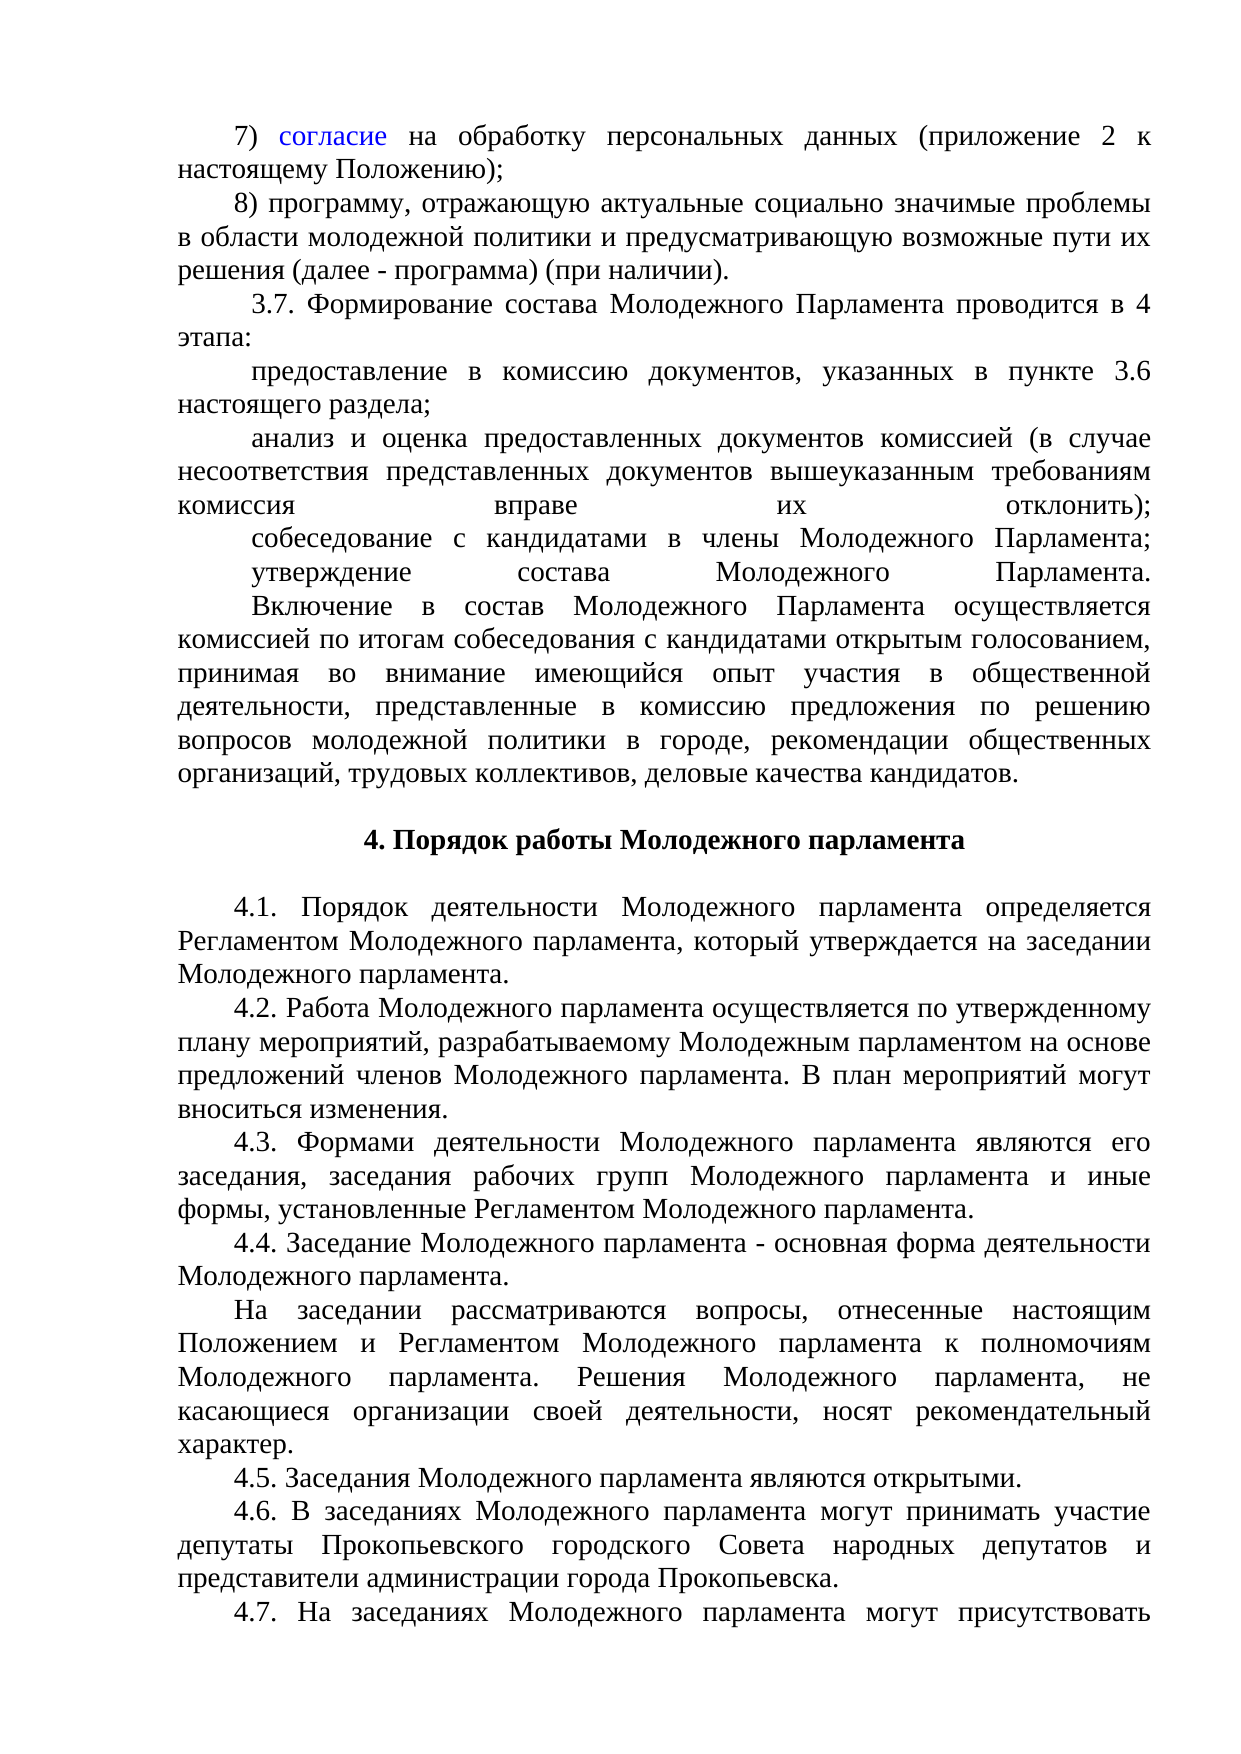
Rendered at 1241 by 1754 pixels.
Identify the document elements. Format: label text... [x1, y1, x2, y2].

title 4. Порядок работы Молодежного парламента [177, 822, 1152, 856]
text 8) программу, отражающую актуальные социально значимые проблемы в области молодежной политики и предусматривающую возможные пути их решения (далее - программа) (при наличии). [177, 185, 1152, 286]
text 7) согласие на обработку персональных данных (приложение 2 к настоящему Положению); [177, 118, 1152, 185]
text 4.5. Заседания Молодежного парламента являются открытыми. [177, 1460, 1152, 1493]
text 3.7. Формирование состава Молодежного Парламента проводится в 4 этапа: предоставление в комиссию документов, указанных в пункте 3.6 настоящего раздела; [177, 286, 1152, 420]
text 4.6. В заседаниях Молодежного парламента могут принимать участие депутаты Прокопьевского городского Совета народных депутатов и представители администрации города Прокопьевска. [177, 1493, 1152, 1594]
text анализ и оценка предоставленных документов комиссией (в случае несоответствия представленных документов вышеуказанным требованиям комиссия вправе их отклонить); собеседование с кандидатами в члены Молодежного Парламента; утверждение состава Молодежного Парламента. Включение в состав Молодежного Парламента осуществляется комиссией по итогам собеседования с кандидатами открытым голосованием, принимая во внимание имеющийся опыт участия в общественной деятельности, представленные в комиссию предложения по решению вопросов молодежной политики в городе, рекомендации общественных организаций, трудовых коллективов, деловые качества кандидатов. [177, 420, 1152, 789]
text 4.3. Формами деятельности Молодежного парламента являются его заседания, заседания рабочих групп Молодежного парламента и иные формы, установленные Регламентом Молодежного парламента. [177, 1124, 1152, 1225]
text 4.1. Порядок деятельности Молодежного парламента определяется Регламентом Молодежного парламента, который утверждается на заседании Молодежного парламента. [177, 889, 1152, 990]
text 4.4. Заседание Молодежного парламента - основная форма деятельности Молодежного парламента. [177, 1225, 1152, 1292]
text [177, 1594, 1152, 1627]
text 4.2. Работа Молодежного парламента осуществляется по утвержденному плану мероприятий, разрабатываемому Молодежным парламентом на основе предложений членов Молодежного парламента. В план мероприятий могут вноситься изменения. [177, 990, 1152, 1124]
text На заседании рассматриваются вопросы, отнесенные настоящим Положением и Регламентом Молодежного парламента к полномочиям Молодежного парламента. Решения Молодежного парламента, не касающиеся организации своей деятельности, носят рекомендательный характер. [177, 1292, 1152, 1460]
